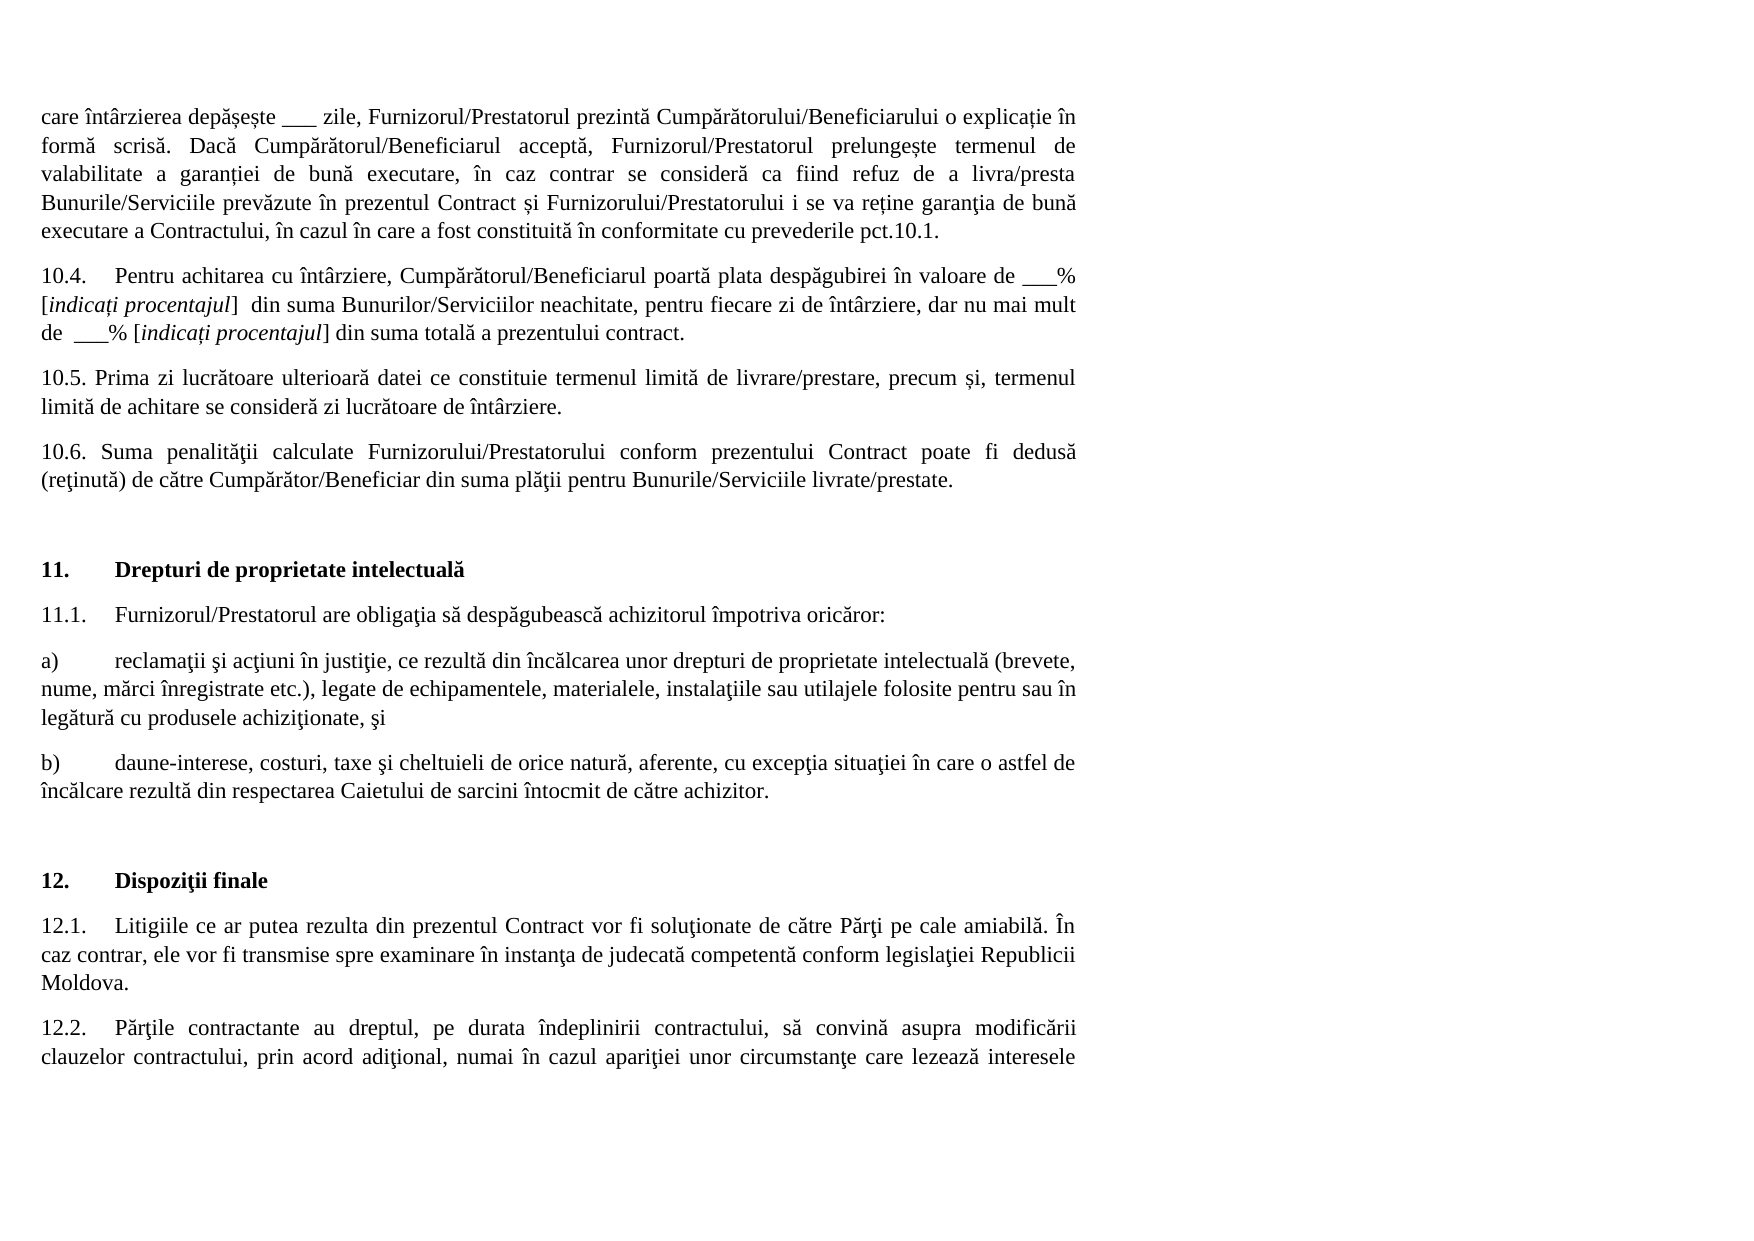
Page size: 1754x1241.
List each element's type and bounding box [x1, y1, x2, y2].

table_header [30, 104, 1089, 1069]
